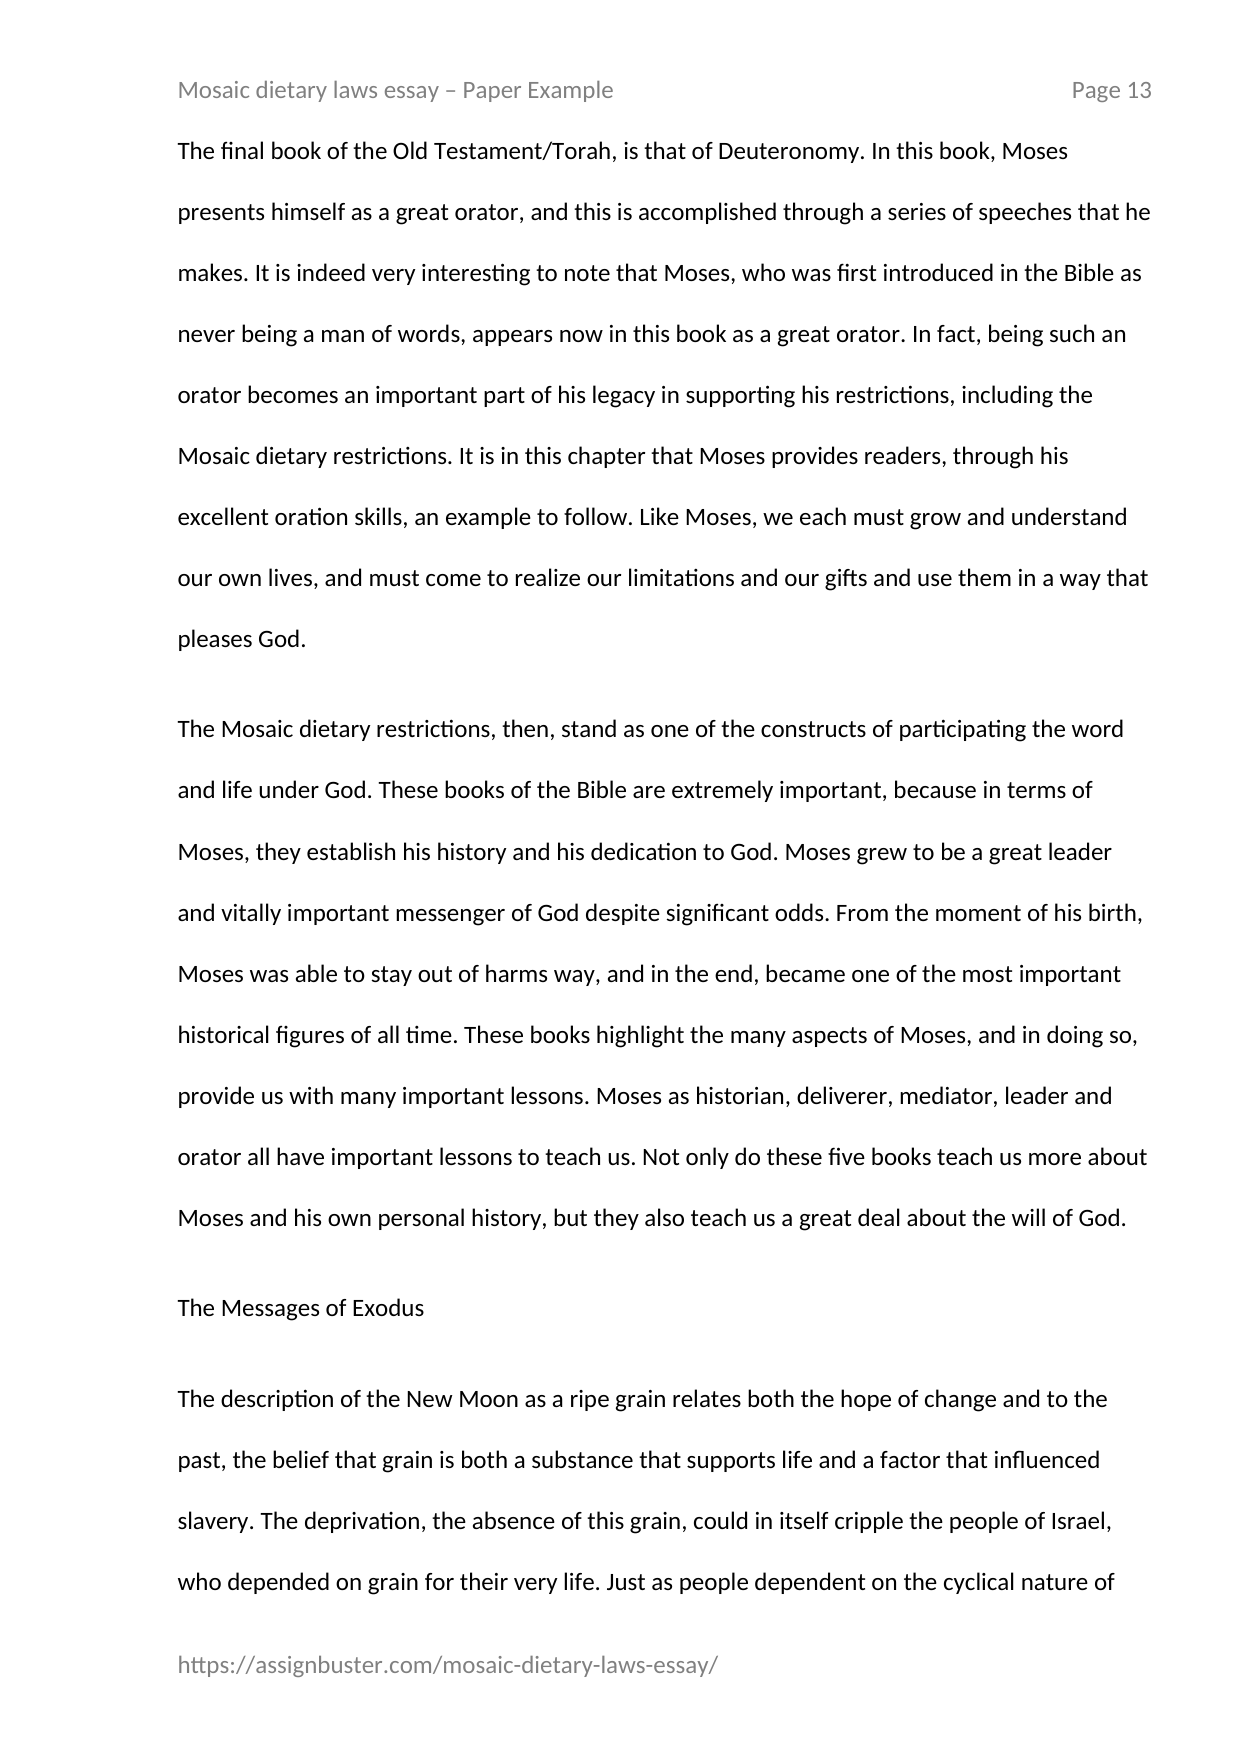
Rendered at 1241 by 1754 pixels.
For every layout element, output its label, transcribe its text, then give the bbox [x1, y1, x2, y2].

text The Messages of Exodus [177, 1292, 1152, 1323]
text The final book of the Old Testament/Torah, is that of Deuteronomy. In this book, Moses presents himself as a great orator, and this is accomplished through a series of speeches that he makes. It is indeed very interesting to note that Moses, who was first introduced in the Bible as never being a man of words, appears now in this book as a great orator. In fact, being such an orator becomes an important part of his legacy in supporting his restrictions, including the Mosaic dietary restrictions. It is in this chapter that Moses provides readers, through his excellent oration skills, an example to follow. Like Moses, we each must grow and understand our own lives, and must come to realize our limitations and our gifts and use them in a way that pleases God. [177, 135, 1152, 654]
text The Mosaic dietary restrictions, then, stand as one of the constructs of participating the word and life under God. These books of the Bible are extremely important, because in terms of Moses, they establish his history and his dedication to God. Moses grew to be a great leader and vitally important messenger of God despite significant odds. From the moment of his birth, Moses was able to stay out of harms way, and in the end, became one of the most important historical figures of all time. These books highlight the many aspects of Moses, and in doing so, provide us with many important lessons. Moses as historian, deliverer, mediator, leader and orator all have important lessons to teach us. Not only do these five books teach us more about Moses and his own personal history, but they also teach us a great deal about the will of God. [177, 714, 1152, 1232]
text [177, 1383, 1152, 1597]
